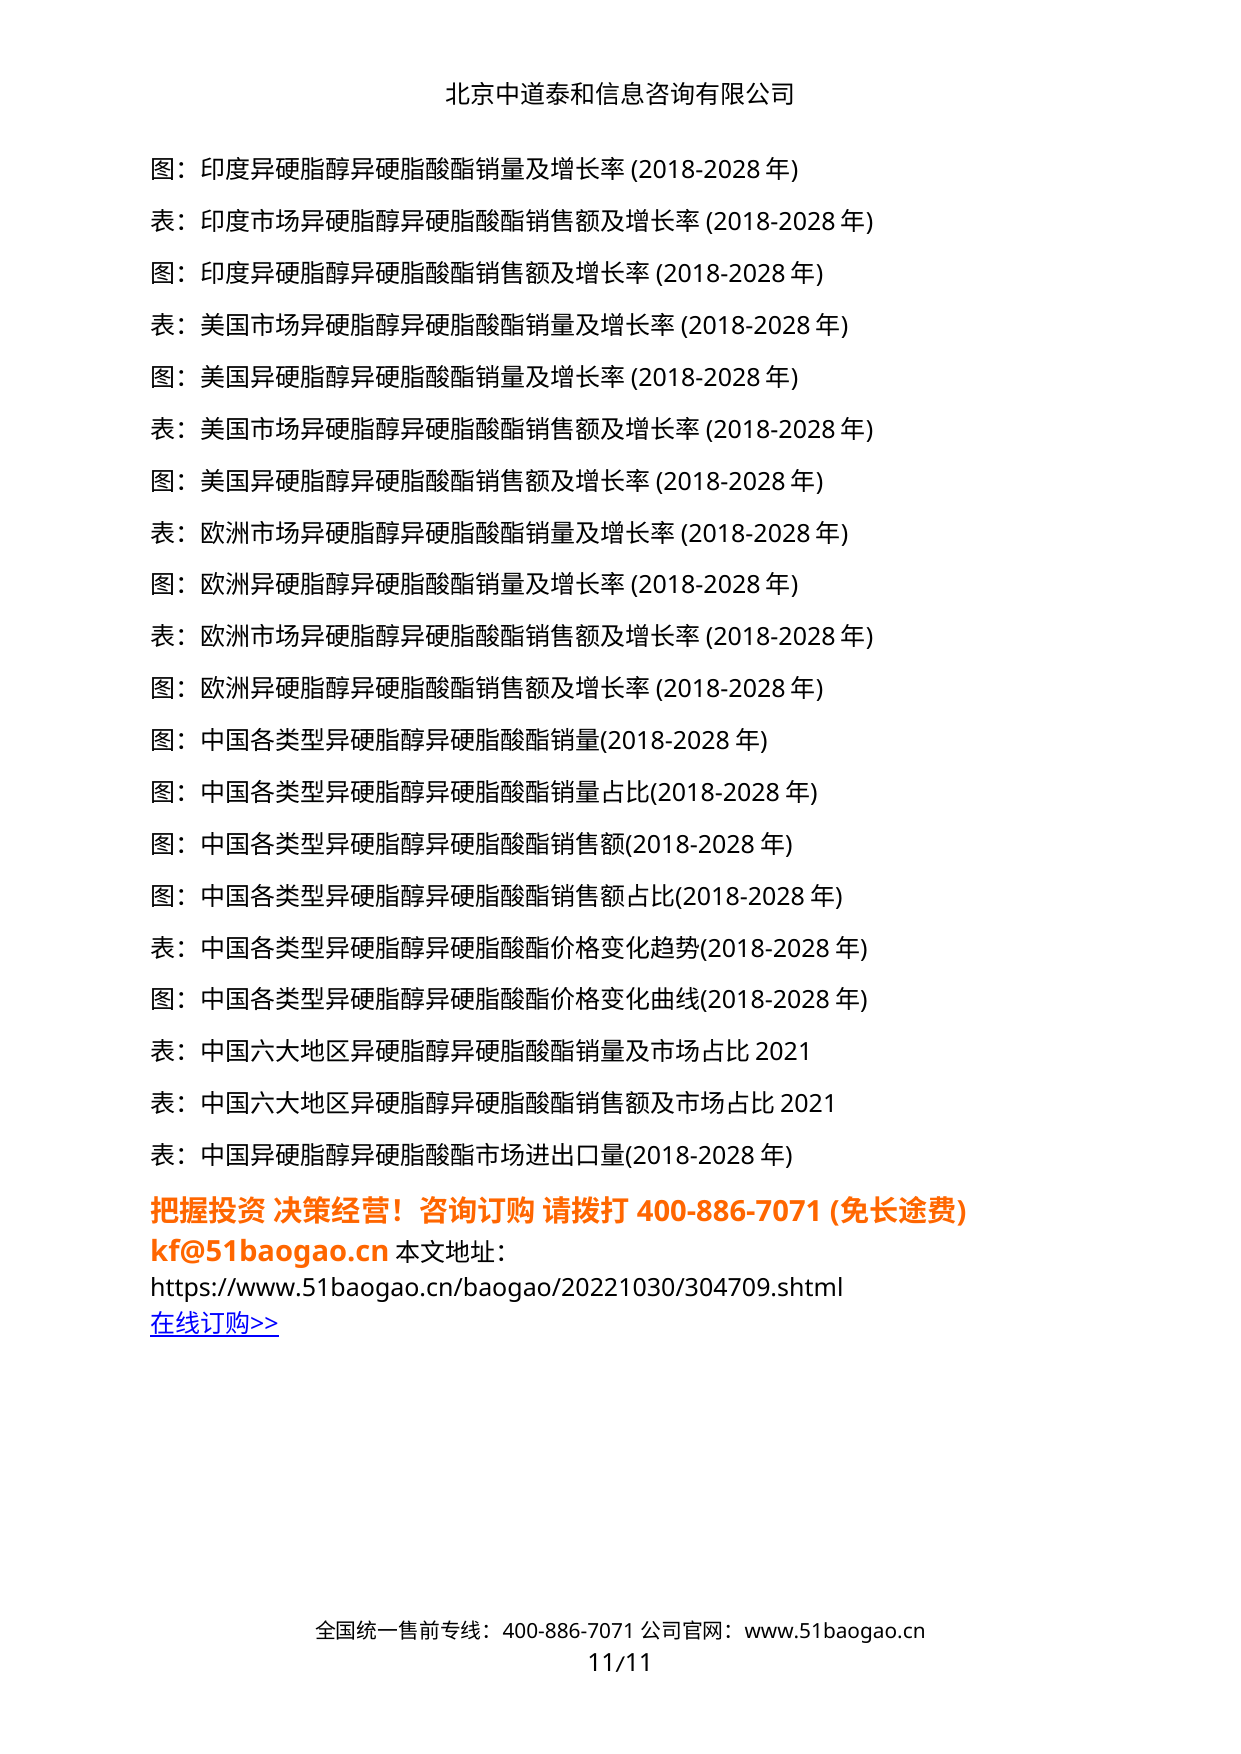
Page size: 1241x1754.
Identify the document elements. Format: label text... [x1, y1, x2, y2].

text 表：中国各类型异硬脂醇异硬脂酸酯价格变化趋势(2018-2028年) [150, 928, 1090, 964]
text 图：中国各类型异硬脂醇异硬脂酸酯销售额占比(2018-2028年) [150, 876, 1090, 912]
text 表：中国异硬脂醇异硬脂酸酯市场进出口量(2018-2028年) [150, 1136, 1090, 1172]
text 在线订购>> [150, 1304, 1090, 1340]
text 图：印度异硬脂醇异硬脂酸酯销量及增长率 (2018-2028年) [150, 150, 1090, 186]
text 表：印度市场异硬脂醇异硬脂酸酯销售额及增长率 (2018-2028年) [150, 202, 1090, 238]
text 图：美国异硬脂醇异硬脂酸酯销量及增长率 (2018-2028年) [150, 357, 1090, 394]
text 表：欧洲市场异硬脂醇异硬脂酸酯销量及增长率 (2018-2028年) [150, 513, 1090, 549]
text 把握投资 决策经营！咨询订购 请拨打 400-886-7071 (免长途费) kf@51baogao.cn本文地址：https://www.51baogao.cn/baogao/20221030/304709.shtml [150, 1187, 1090, 1304]
text 图：印度异硬脂醇异硬脂酸酯销售额及增长率 (2018-2028年) [150, 254, 1090, 290]
text 图：中国各类型异硬脂醇异硬脂酸酯价格变化曲线(2018-2028年) [150, 980, 1090, 1016]
text 表：中国六大地区异硬脂醇异硬脂酸酯销量及市场占比2021 [150, 1032, 1090, 1068]
text 表：美国市场异硬脂醇异硬脂酸酯销售额及增长率 (2018-2028年) [150, 409, 1090, 446]
text 图：中国各类型异硬脂醇异硬脂酸酯销量(2018-2028年) [150, 721, 1090, 757]
text 图：欧洲异硬脂醇异硬脂酸酯销售额及增长率 (2018-2028年) [150, 669, 1090, 705]
text 表：中国六大地区异硬脂醇异硬脂酸酯销售额及市场占比2021 [150, 1084, 1090, 1120]
text 图：中国各类型异硬脂醇异硬脂酸酯销量占比(2018-2028年) [150, 772, 1090, 809]
text 图：美国异硬脂醇异硬脂酸酯销售额及增长率 (2018-2028年) [150, 461, 1090, 497]
text 表：欧洲市场异硬脂醇异硬脂酸酯销售额及增长率 (2018-2028年) [150, 617, 1090, 653]
text 图：欧洲异硬脂醇异硬脂酸酯销量及增长率 (2018-2028年) [150, 565, 1090, 601]
text 表：美国市场异硬脂醇异硬脂酸酯销量及增长率 (2018-2028年) [150, 306, 1090, 342]
text 图：中国各类型异硬脂醇异硬脂酸酯销售额(2018-2028年) [150, 824, 1090, 861]
